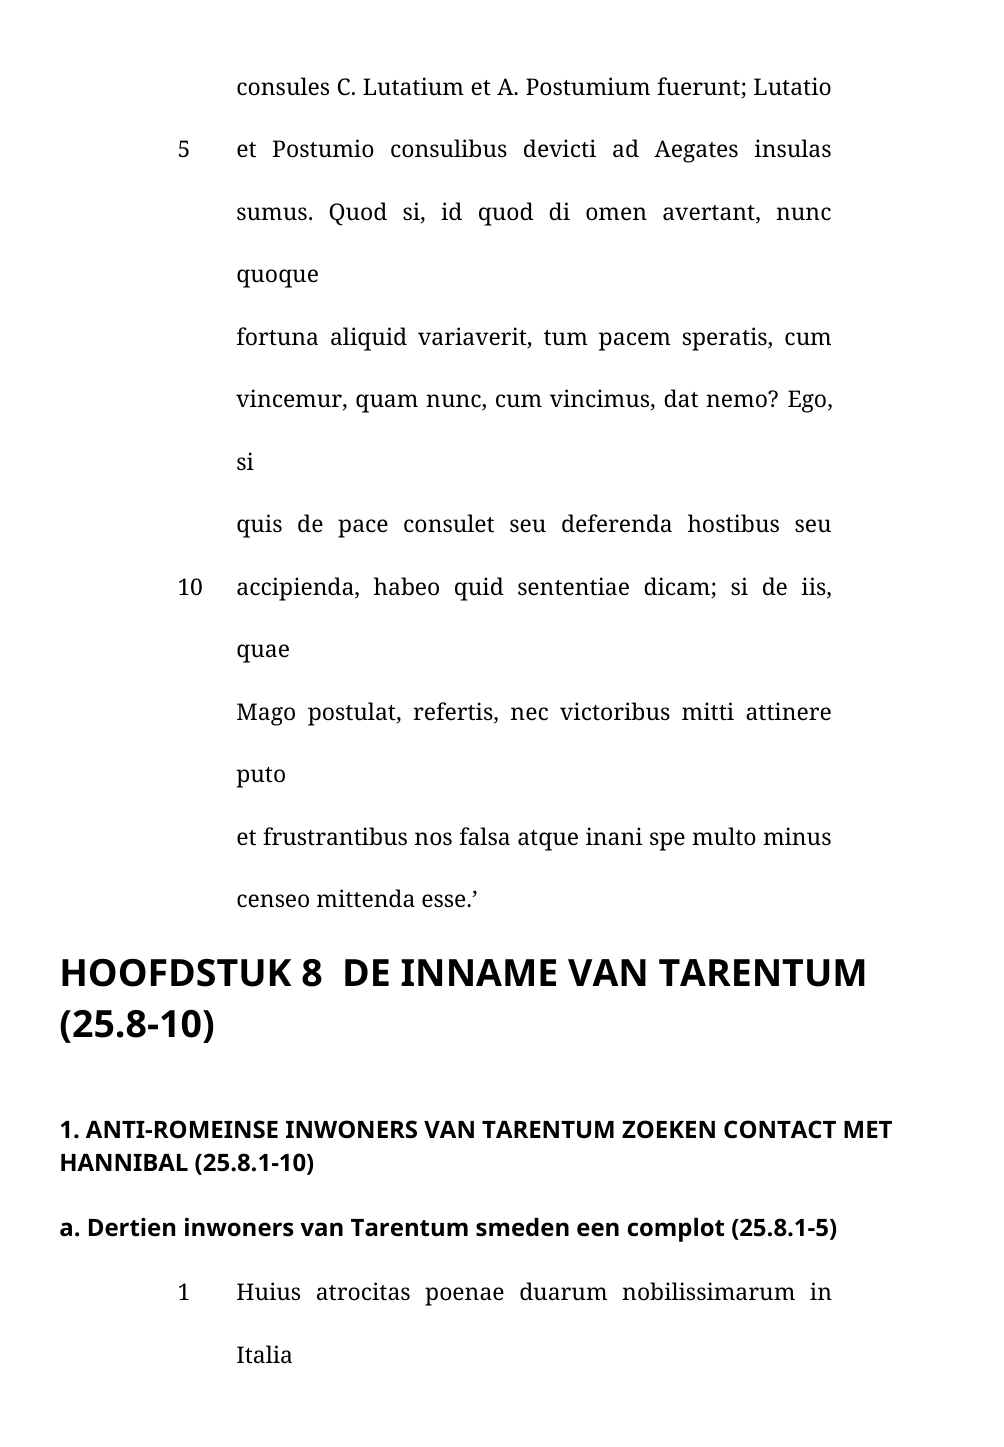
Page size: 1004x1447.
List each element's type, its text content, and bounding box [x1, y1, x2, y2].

text fortuna aliquid variaverit, tum pacem speratis, cum [177, 321, 833, 352]
text 5 et Postumio consulibus devicti ad Aegates insulas [177, 133, 833, 164]
text censeo mittenda esse.’ [177, 883, 833, 914]
text consules C. Lutatium et A. Postumium fuerunt; Lutatio [177, 71, 833, 102]
text vincemur, quam nunc, cum vincimus, dat nemo? Ego, si [177, 383, 833, 477]
text 1. Anti-Romeinse inwoners van Tarentum zoeken contact met Hannibal (25.8.1-10) [59, 1113, 951, 1178]
text sumus. Quod si, id quod di omen avertant, nunc quoque [177, 196, 833, 289]
text 10 accipienda, habeo quid sententiae dicam; si de iis, quae [177, 571, 833, 664]
text Mago postulat, refertis, nec victoribus mitti attinere puto [177, 696, 833, 789]
text a. Dertien inwoners van Tarentum smeden een complot (25.8.1-5) [59, 1211, 951, 1243]
text quis de pace consulet seu deferenda hostibus seu [177, 508, 833, 539]
text 1 Huius atrocitas poenae duarum nobilissimarum in Italia [177, 1276, 833, 1370]
text Hoofdstuk 8 De inname van Tarentum (25.8-10) [59, 946, 951, 1048]
text et frustrantibus nos falsa atque inani spe multo minus [177, 821, 833, 852]
